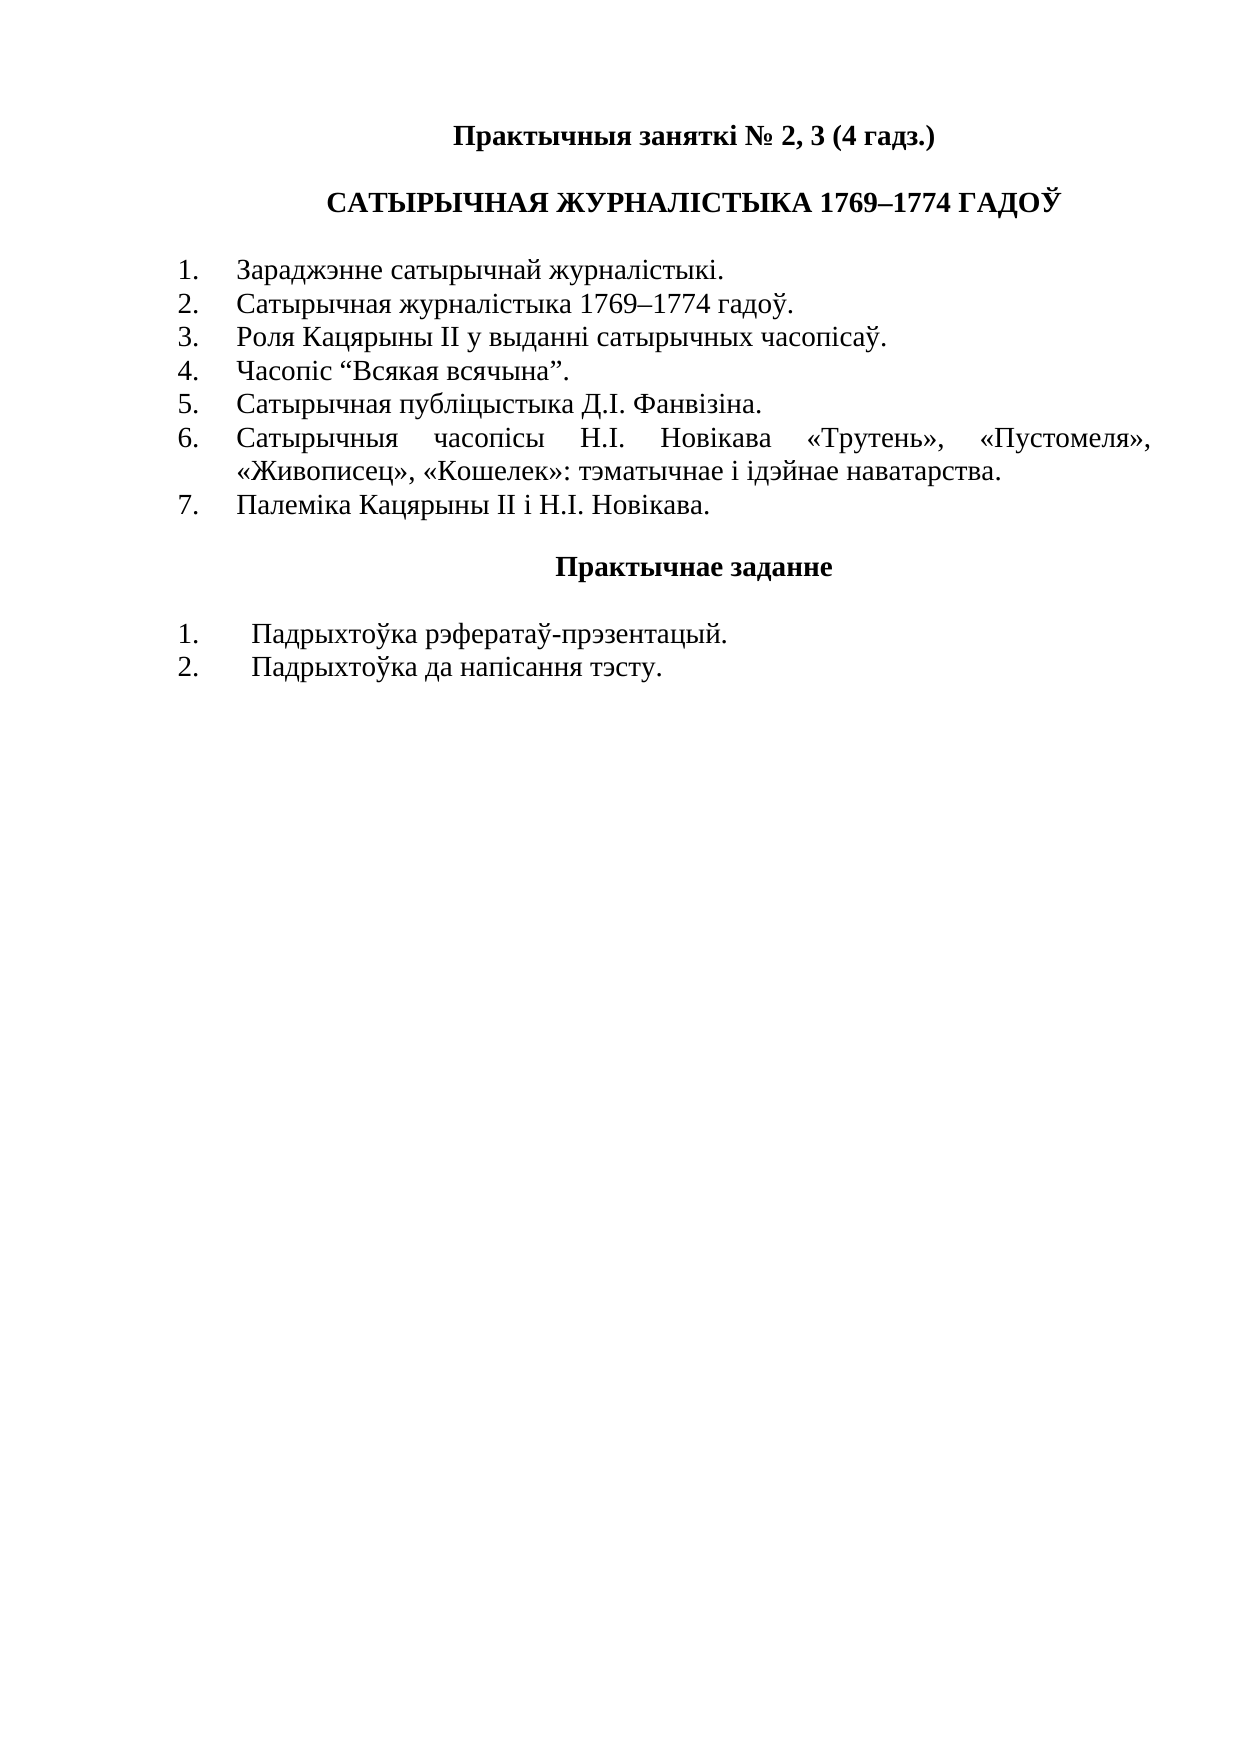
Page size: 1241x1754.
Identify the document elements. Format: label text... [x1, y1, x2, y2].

list Сатырычная публіцыстыка Д.І. Фанвізіна. [177, 386, 1152, 420]
list Падрыхтоўка да напісання тэсту. [177, 649, 1152, 683]
list Зараджэнне сатырычнай журналістыкі. [177, 252, 1152, 286]
list Сатырычныя часопісы Н.І. Новікава «Трутень», «Пустомеля», «Живописец», «Кошелек»: тэматычнае і ідэйнае наватарства. [177, 420, 1152, 487]
list Палеміка Кацярыны II і Н.І. Новікава. [177, 487, 1152, 521]
list САТЫРЫЧНАЯ ЖУРНАЛІСТЫКА 1769–1774 ГАДОЎ [236, 185, 1152, 219]
list Падрыхтоўка рэфератаў-прэзентацый. [177, 616, 1152, 649]
list Часопіс “Всякая всячына”. [177, 353, 1152, 386]
list Роля Кацярыны II у выданні сатырычных часопісаў. [177, 319, 1152, 353]
list Практычнае заданне [236, 549, 1152, 582]
list Практычныя заняткі № 2, 3 (4 гадз.) [236, 118, 1152, 152]
list Сатырычная журналістыка 1769–1774 гадоў. [177, 286, 1152, 319]
